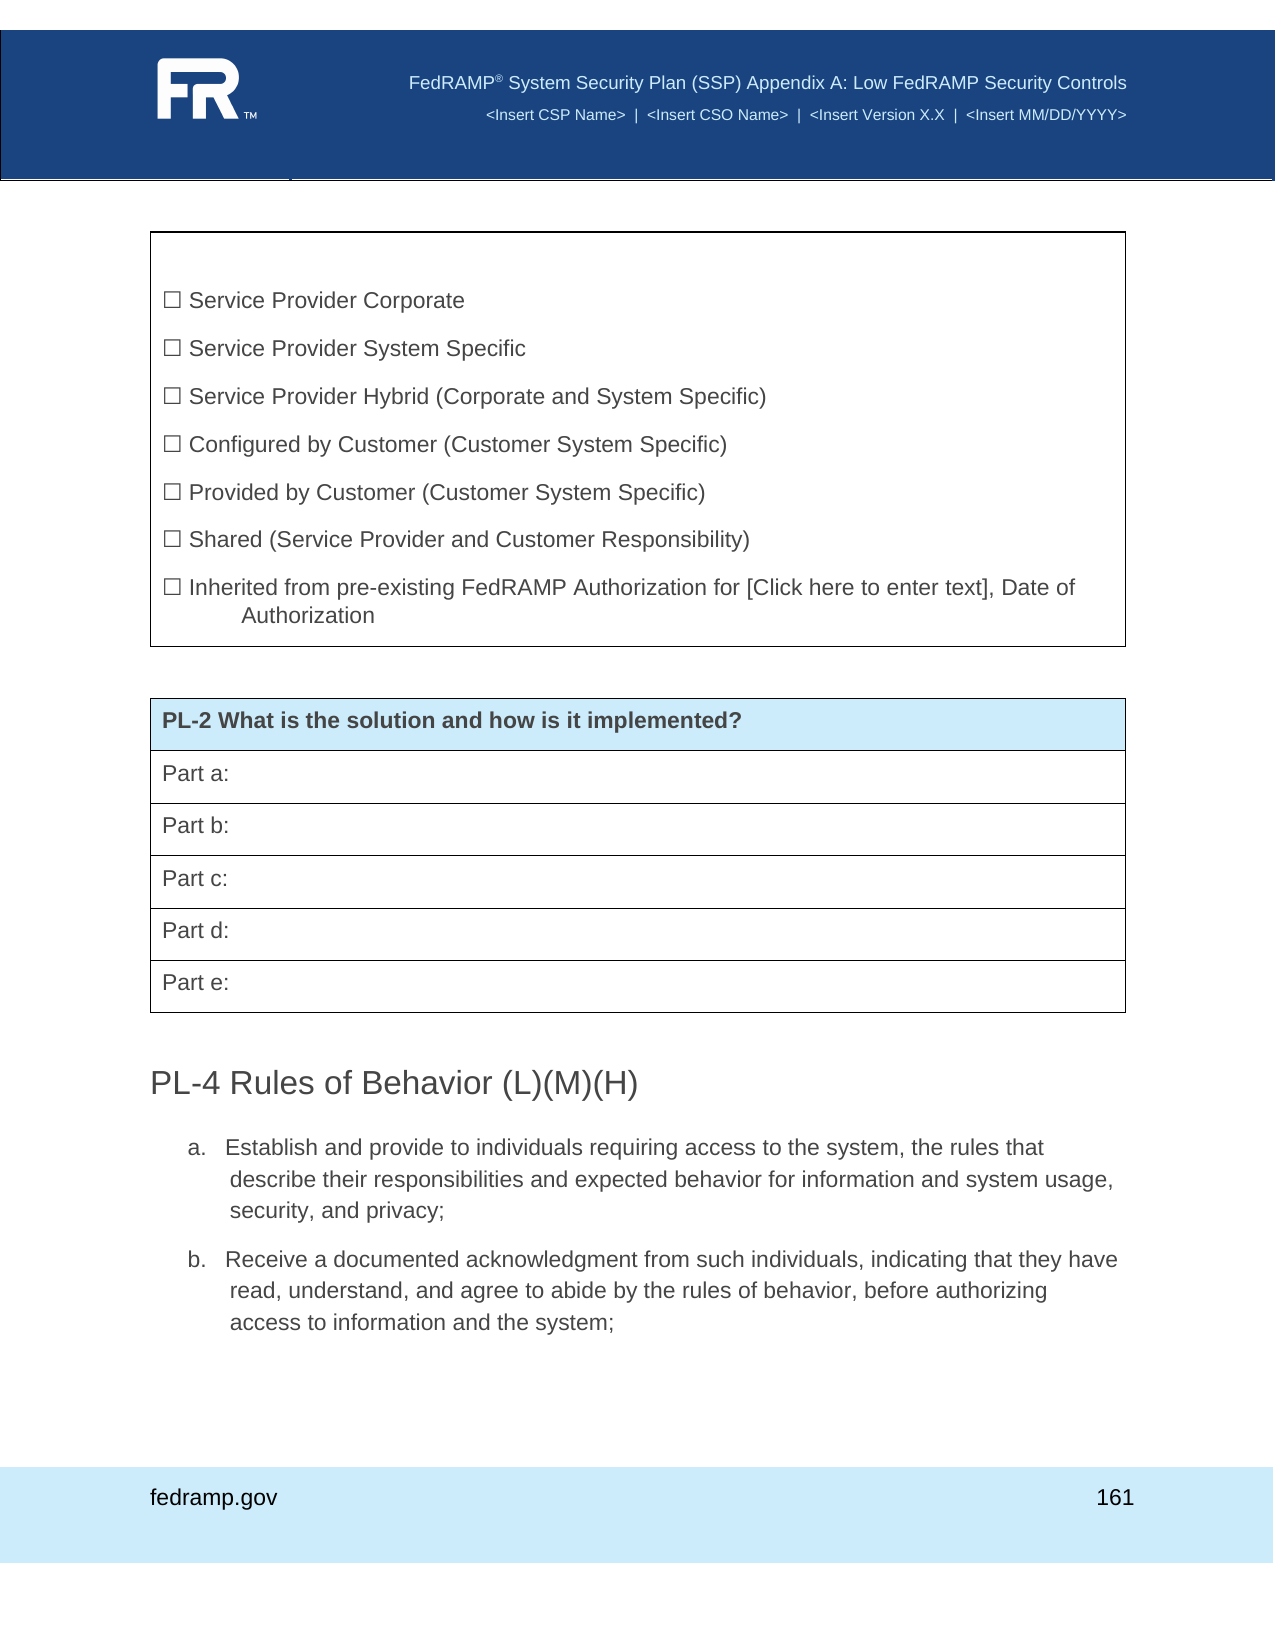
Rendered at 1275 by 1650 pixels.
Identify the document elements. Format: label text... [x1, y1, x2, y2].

table_cell Part a: [151, 751, 1125, 803]
picture [157, 58, 257, 119]
text a. Establish and provide to individuals requiring access to the system, the rules that describe their responsibilities and expected behavior for information and system usage, security, and privacy; [150, 1134, 1125, 1224]
table_cell Part b: [151, 804, 1125, 855]
table_cell Part d: [151, 909, 1125, 960]
table_header PL-2 What is the solution and how is it implemented? [151, 699, 1125, 750]
table_cell Part c: [151, 856, 1125, 907]
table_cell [151, 233, 1125, 646]
text b. Receive a documented acknowledgment from such individuals, indicating that they have read, understand, and agree to abide by the rules of behavior, before authorizing access to information and the system; [150, 1246, 1125, 1335]
table_cell Part e: [151, 961, 1125, 1012]
subtitle PL-4 Rules of Behavior (L)(M)(H) [150, 1063, 1125, 1102]
